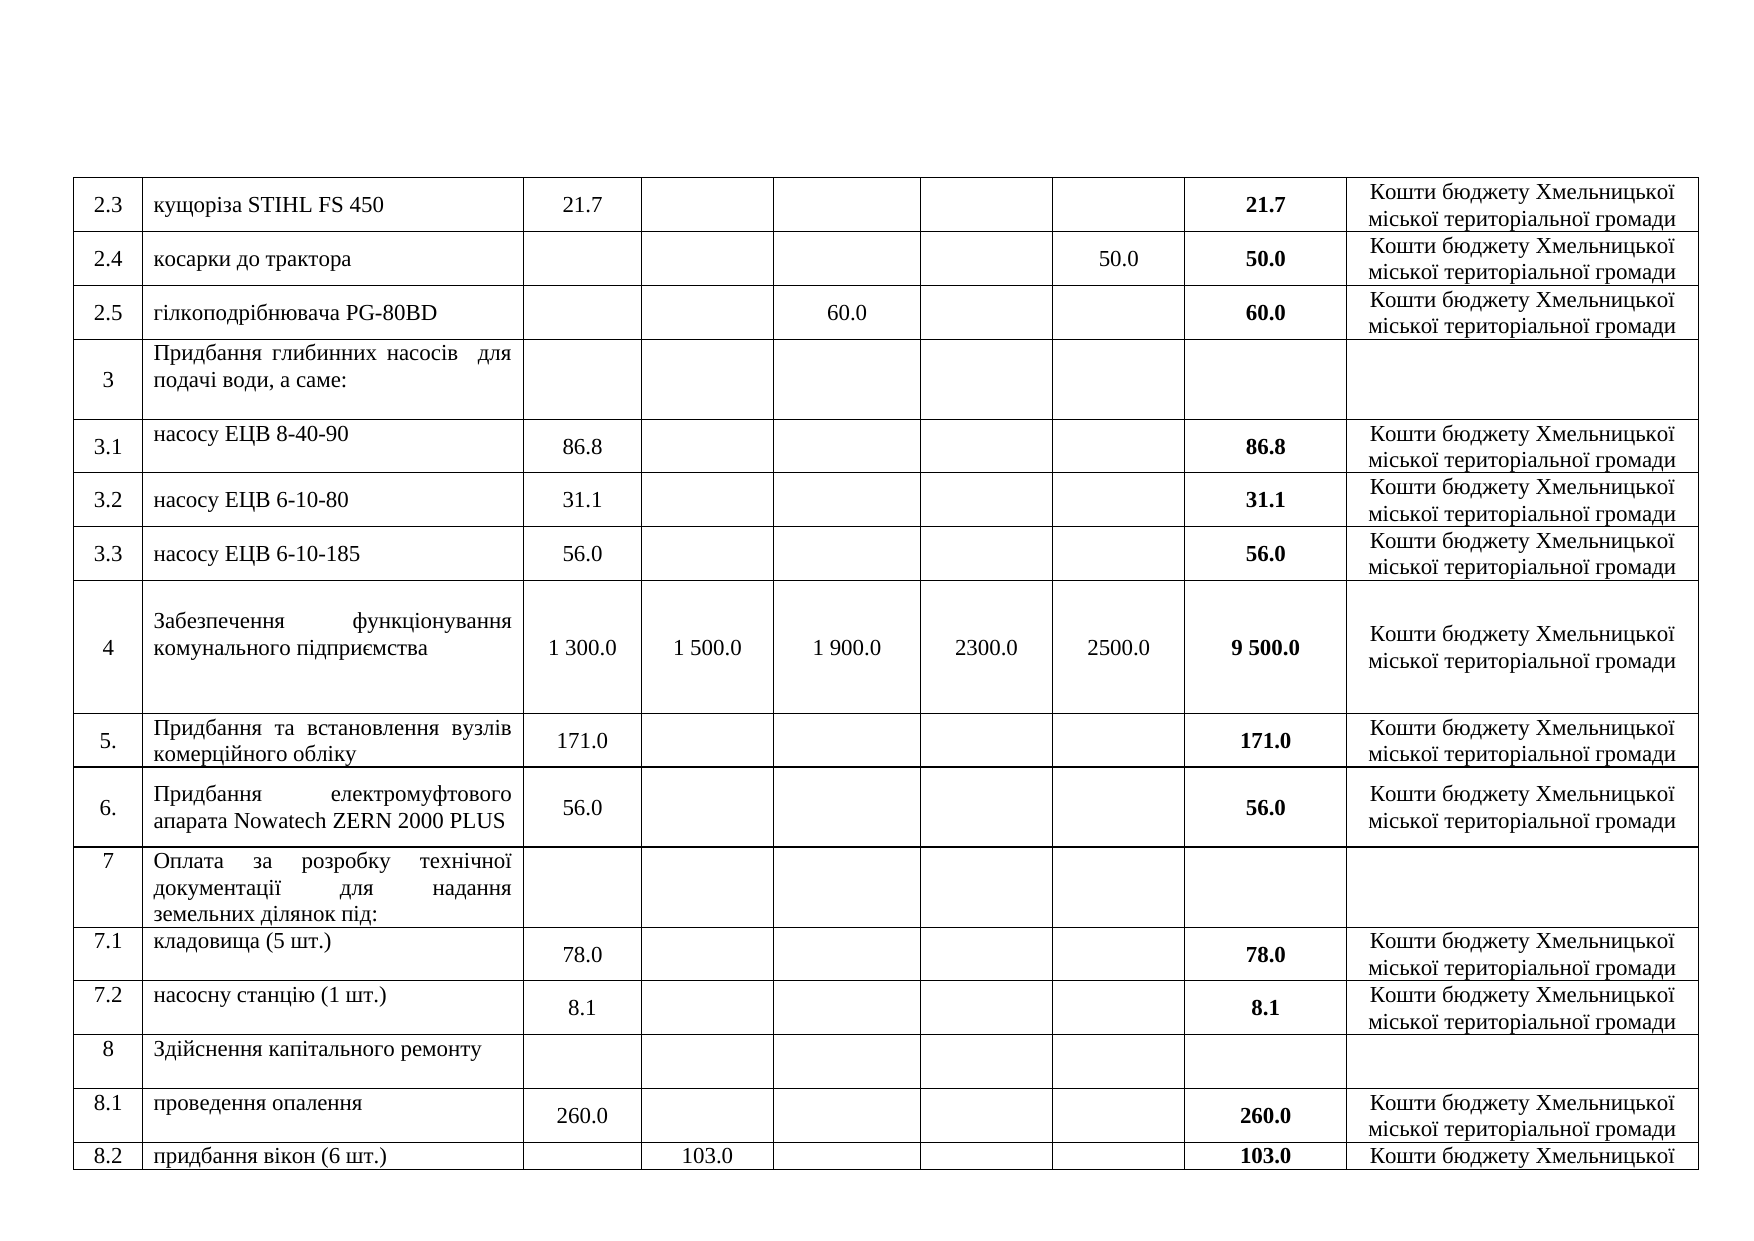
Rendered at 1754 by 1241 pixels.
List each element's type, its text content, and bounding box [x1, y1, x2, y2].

table_cell 103.0 [642, 1143, 773, 1169]
table_cell [921, 928, 1052, 980]
table_cell 2.4 [74, 232, 142, 285]
table_cell насосу ЕЦВ 6-10-185 [143, 527, 523, 580]
table_cell [642, 768, 773, 846]
table_cell 86.8 [1185, 420, 1346, 472]
table_cell Кошти бюджету Хмельницької міської територіальної громади [1347, 473, 1698, 526]
table_cell 260.0 [524, 1089, 641, 1142]
table_cell [774, 714, 920, 766]
table_cell 8 [74, 1035, 142, 1088]
table_cell 3.2 [74, 473, 142, 526]
table_cell 2500.0 [1053, 581, 1184, 713]
table_cell 50.0 [1185, 232, 1346, 285]
table_cell [921, 848, 1052, 927]
table_cell [921, 768, 1052, 846]
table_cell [1347, 981, 1698, 1034]
table_cell кущоріза STIHL FS 450 [143, 178, 523, 231]
table_cell [642, 232, 773, 285]
table_cell кладовища (5 шт.) [143, 928, 523, 980]
table_cell [1185, 1035, 1346, 1088]
table_cell 56.0 [524, 527, 641, 580]
table_cell [774, 1035, 920, 1088]
table_cell [524, 848, 641, 927]
table_cell [642, 420, 773, 472]
table_cell [921, 420, 1052, 472]
table_cell 56.0 [524, 768, 641, 846]
table_cell [1053, 1089, 1184, 1142]
table_cell [1347, 848, 1698, 927]
table_cell [642, 178, 773, 231]
table_cell 5. [74, 714, 142, 766]
table_cell [774, 928, 920, 980]
table_cell [921, 340, 1052, 418]
table_cell [774, 848, 920, 927]
table_cell [1053, 473, 1184, 526]
table_cell 1 300.0 [524, 581, 641, 713]
table_cell [1053, 768, 1184, 846]
table_cell [1053, 848, 1184, 927]
table_cell Придбання та встановлення вузлів комерційного обліку [143, 714, 523, 766]
table_cell [921, 527, 1052, 580]
table_cell [1053, 420, 1184, 472]
table_cell [642, 714, 773, 766]
table_cell [642, 1089, 773, 1142]
table_cell [921, 981, 1052, 1034]
table_cell [774, 527, 920, 580]
table_cell 31.1 [524, 473, 641, 526]
table_cell [1053, 286, 1184, 338]
table_cell [1185, 340, 1346, 418]
table_cell 3.1 [74, 420, 142, 472]
table_cell 260.0 [1185, 1089, 1346, 1142]
table_cell [774, 232, 920, 285]
table_cell Кошти бюджету Хмельницької міської територіальної громади [1347, 581, 1698, 713]
table_cell [921, 286, 1052, 338]
table_cell насосу ЕЦВ 6-10-80 [143, 473, 523, 526]
table_cell [642, 981, 773, 1034]
table_cell [774, 420, 920, 472]
table_cell Кошти бюджету Хмельницької міської територіальної громади [1347, 768, 1698, 846]
table_cell 56.0 [1185, 768, 1346, 846]
table_cell [921, 473, 1052, 526]
table_cell [1185, 848, 1346, 927]
table_cell 86.8 [524, 420, 641, 472]
table_cell [1053, 1143, 1184, 1169]
table_cell 1 500.0 [642, 581, 773, 713]
table_cell 7.2 [74, 981, 142, 1034]
table_cell 8.1 [1185, 981, 1346, 1034]
table_cell [921, 1035, 1052, 1088]
table_cell [524, 1035, 641, 1088]
table_cell 21.7 [524, 178, 641, 231]
table_cell 7 [74, 848, 142, 927]
table_cell 78.0 [524, 928, 641, 980]
table_cell [642, 928, 773, 980]
table_cell 56.0 [1185, 527, 1346, 580]
table_cell [524, 232, 641, 285]
table_cell [921, 178, 1052, 231]
table_cell Придбання глибинних насосів для подачі води, а саме: [143, 340, 523, 418]
table_cell [1347, 1035, 1698, 1088]
table_cell гілкоподрібнювача PG-80BD [143, 286, 523, 338]
table_cell [1053, 340, 1184, 418]
table_cell косарки до трактора [143, 232, 523, 285]
table_cell [524, 340, 641, 418]
table_cell 8.2 [74, 1143, 142, 1169]
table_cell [143, 1143, 523, 1169]
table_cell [1347, 232, 1698, 285]
table_cell 7.1 [74, 928, 142, 980]
table_cell Кошти бюджету Хмельницької міської територіальної громади [1347, 928, 1698, 980]
table_cell 3.3 [74, 527, 142, 580]
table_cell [1347, 1143, 1698, 1169]
table_cell [1053, 981, 1184, 1034]
table_cell 2.3 [74, 178, 142, 231]
table_cell 60.0 [1185, 286, 1346, 338]
table_cell [524, 1143, 641, 1169]
table_cell [921, 232, 1052, 285]
table_cell 171.0 [524, 714, 641, 766]
table_cell 171.0 [1185, 714, 1346, 766]
table_cell 3 [74, 340, 142, 418]
table_cell [774, 1143, 920, 1169]
table_cell Кошти бюджету Хмельницької міської територіальної громади [1347, 714, 1698, 766]
table_cell [774, 768, 920, 846]
table_cell 2300.0 [921, 581, 1052, 713]
table_cell 4 [74, 581, 142, 713]
table_cell [1053, 714, 1184, 766]
table_cell Кошти бюджету Хмельницької міської територіальної громади [1347, 286, 1698, 338]
table_cell [642, 473, 773, 526]
table_cell Кошти бюджету Хмельницької міської територіальної громади [1347, 527, 1698, 580]
table_cell проведення опалення [143, 1089, 523, 1142]
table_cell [1347, 1089, 1698, 1142]
table_cell [1053, 1035, 1184, 1088]
table_cell Здійснення капітального ремонту [143, 1035, 523, 1088]
table_cell [642, 286, 773, 338]
table_cell [642, 1035, 773, 1088]
table_cell [1053, 178, 1184, 231]
table_cell 2.5 [74, 286, 142, 338]
table_cell [921, 714, 1052, 766]
table_cell 8.1 [524, 981, 641, 1034]
table_cell [774, 1089, 920, 1142]
table_cell [642, 340, 773, 418]
table_cell Забезпечення функціонування комунального підприємства [143, 581, 523, 713]
table_cell 9 500.0 [1185, 581, 1346, 713]
table_cell [774, 473, 920, 526]
table_cell 60.0 [774, 286, 920, 338]
table_cell 8.1 [74, 1089, 142, 1142]
table_cell насосну станцію (1 шт.) [143, 981, 523, 1034]
table_cell 78.0 [1185, 928, 1346, 980]
table_cell [1053, 527, 1184, 580]
table_cell [642, 527, 773, 580]
table_cell [774, 340, 920, 418]
table_cell [642, 848, 773, 927]
table_cell насосу ЕЦВ 8-40-90 [143, 420, 523, 472]
table_cell 31.1 [1185, 473, 1346, 526]
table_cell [1347, 178, 1698, 231]
table_cell [1053, 928, 1184, 980]
table_cell [1347, 340, 1698, 418]
table_cell 21.7 [1185, 178, 1346, 231]
table_cell 50.0 [1053, 232, 1184, 285]
table_cell Оплата за розробку технічної документації для надання земельних ділянок під: [143, 848, 523, 927]
table_cell [774, 178, 920, 231]
table_cell 103.0 [1185, 1143, 1346, 1169]
table_cell [774, 981, 920, 1034]
table_cell 6. [74, 768, 142, 846]
table_cell Кошти бюджету Хмельницької міської територіальної громади [1347, 420, 1698, 472]
table_cell [524, 286, 641, 338]
table_cell 1 900.0 [774, 581, 920, 713]
table_cell [921, 1143, 1052, 1169]
table_cell [921, 1089, 1052, 1142]
table_cell Придбання електромуфтового апарата Nowatech ZERN 2000 PLUS [143, 768, 523, 846]
